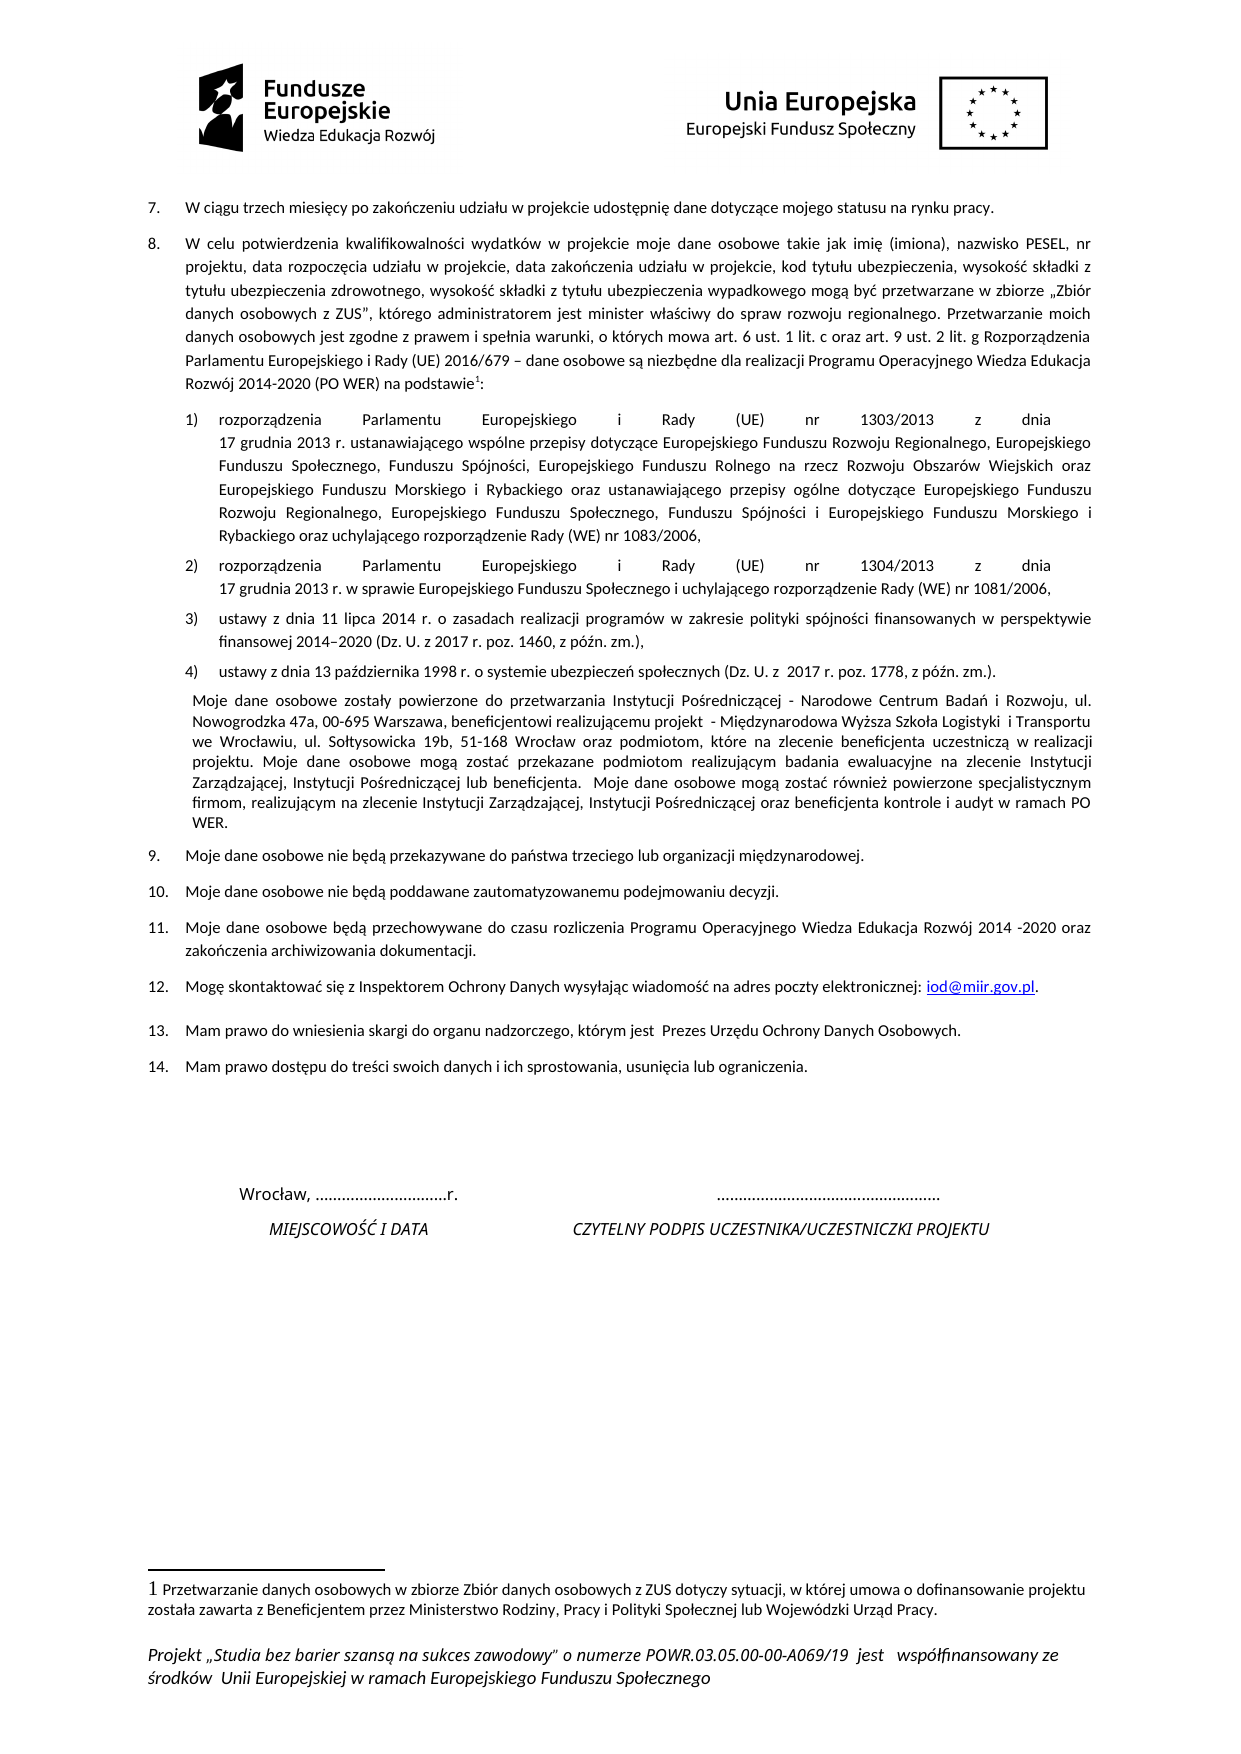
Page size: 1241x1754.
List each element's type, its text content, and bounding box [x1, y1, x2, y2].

list Mogę skontaktować się z Inspektorem Ochrony Danych wysyłając wiadomość na adres poczty elektronicznej: iod@miir.gov.pl. [148, 976, 1093, 997]
list Mam prawo dostępu do treści swoich danych i ich sprostowania, usunięcia lub ograniczenia. [148, 1056, 1093, 1077]
list rozporządzenia Parlamentu Europejskiego i Rady (UE) nr 1304/2013 z dnia 17 grudnia 2013 r. w sprawie Europejskiego Funduszu Społecznego i uchylającego rozporządzenie Rady (WE) nr 1081/2006, [185, 555, 1093, 599]
table_cell CZYTELNY PODPIS UCZESTNIKA/UCZESTNICZKI PROJEKTU [561, 1218, 1096, 1252]
table_header Wrocław, …………………………r. [136, 1183, 561, 1218]
list rozporządzenia Parlamentu Europejskiego i Rady (UE) nr 1303/2013 z dnia 17 grudnia 2013 r. ustanawiającego wspólne przepisy dotyczące Europejskiego Funduszu Rozwoju Regionalnego, Europejskiego Funduszu Społecznego, Funduszu Spójności, Europejskiego Funduszu Rolnego na rzecz Rozwoju Obszarów Wiejskich oraz Europejskiego Funduszu Morskiego i Rybackiego oraz ustanawiającego przepisy ogólne dotyczące Europejskiego Funduszu Rozwoju Regionalnego, Europejskiego Funduszu Społecznego, Funduszu Spójności i Europejskiego Funduszu Morskiego i Rybackiego oraz uchylającego rozporządzenie Rady (WE) nr 1083/2006, [185, 409, 1093, 546]
picture [177, 42, 464, 174]
list ustawy z dnia 11 lipca 2014 r. o zasadach realizacji programów w zakresie polityki spójności finansowanych w perspektywie finansowej 2014–2020 (Dz. U. z 2017 r. poz. 1460, z późn. zm.), [185, 608, 1093, 652]
picture [663, 53, 1072, 174]
list Moje dane osobowe nie będą przekazywane do państwa trzeciego lub organizacji międzynarodowej. [148, 845, 1093, 866]
table_cell MIEJSCOWOŚĆ I DATA [136, 1218, 561, 1252]
list Mam prawo do wniesienia skargi do organu nadzorczego, którym jest Prezes Urzędu Ochrony Danych Osobowych. [148, 1020, 1093, 1041]
list Moje dane osobowe będą przechowywane do czasu rozliczenia Programu Operacyjnego Wiedza Edukacja Rozwój 2014 -2020 oraz zakończenia archiwizowania dokumentacji. [148, 917, 1093, 961]
list W celu potwierdzenia kwalifikowalności wydatków w projekcie moje dane osobowe takie jak imię (imiona), nazwisko PESEL, nr projektu, data rozpoczęcia udziału w projekcie, data zakończenia udziału w projekcie, kod tytułu ubezpieczenia, wysokość składki z tytułu ubezpieczenia zdrowotnego, wysokość składki z tytułu ubezpieczenia wypadkowego mogą być przetwarzane w zbiorze „Zbiór danych osobowych z ZUS”, którego administratorem jest minister właściwy do spraw rozwoju regionalnego. Przetwarzanie moich danych osobowych jest zgodne z prawem i spełnia warunki, o których mowa art. 6 ust. 1 lit. c oraz art. 9 ust. 2 lit. g Rozporządzenia Parlamentu Europejskiego i Rady (UE) 2016/679 – dane osobowe są niezbędne dla realizacji Programu Operacyjnego Wiedza Edukacja Rozwój 2014-2020 (PO WER) na podstawie: [148, 233, 1093, 393]
text Moje dane osobowe zostały powierzone do przetwarzania Instytucji Pośredniczącej - Narodowe Centrum Badań i Rozwoju, ul. Nowogrodzka 47a, 00-695 Warszawa, beneficjentowi realizującemu projekt - Międzynarodowa Wyższa Szkoła Logistyki i Transportu we Wrocławiu, ul. Sołtysowicka 19b, 51-168 Wrocław oraz podmiotom, które na zlecenie beneficjenta uczestniczą w realizacji projektu. Moje dane osobowe mogą zostać przekazane podmiotom realizującym badania ewaluacyjne na zlecenie Instytucji Zarządzającej, Instytucji Pośredniczącej lub beneficjenta. Moje dane osobowe mogą zostać również powierzone specjalistycznym firmom, realizującym na zlecenie Instytucji Zarządzającej, Instytucji Pośredniczącej oraz beneficjenta kontrole i audyt w ramach PO WER. [192, 691, 1093, 833]
table_header …………………………………………… [561, 1183, 1096, 1218]
list W ciągu trzech miesięcy po zakończeniu udziału w projekcie udostępnię dane dotyczące mojego statusu na rynku pracy. [148, 197, 1093, 218]
list Moje dane osobowe nie będą poddawane zautomatyzowanemu podejmowaniu decyzji. [148, 881, 1093, 902]
list ustawy z dnia 13 października 1998 r. o systemie ubezpieczeń społecznych (Dz. U. z 2017 r. poz. 1778, z późn. zm.). [185, 661, 1093, 681]
